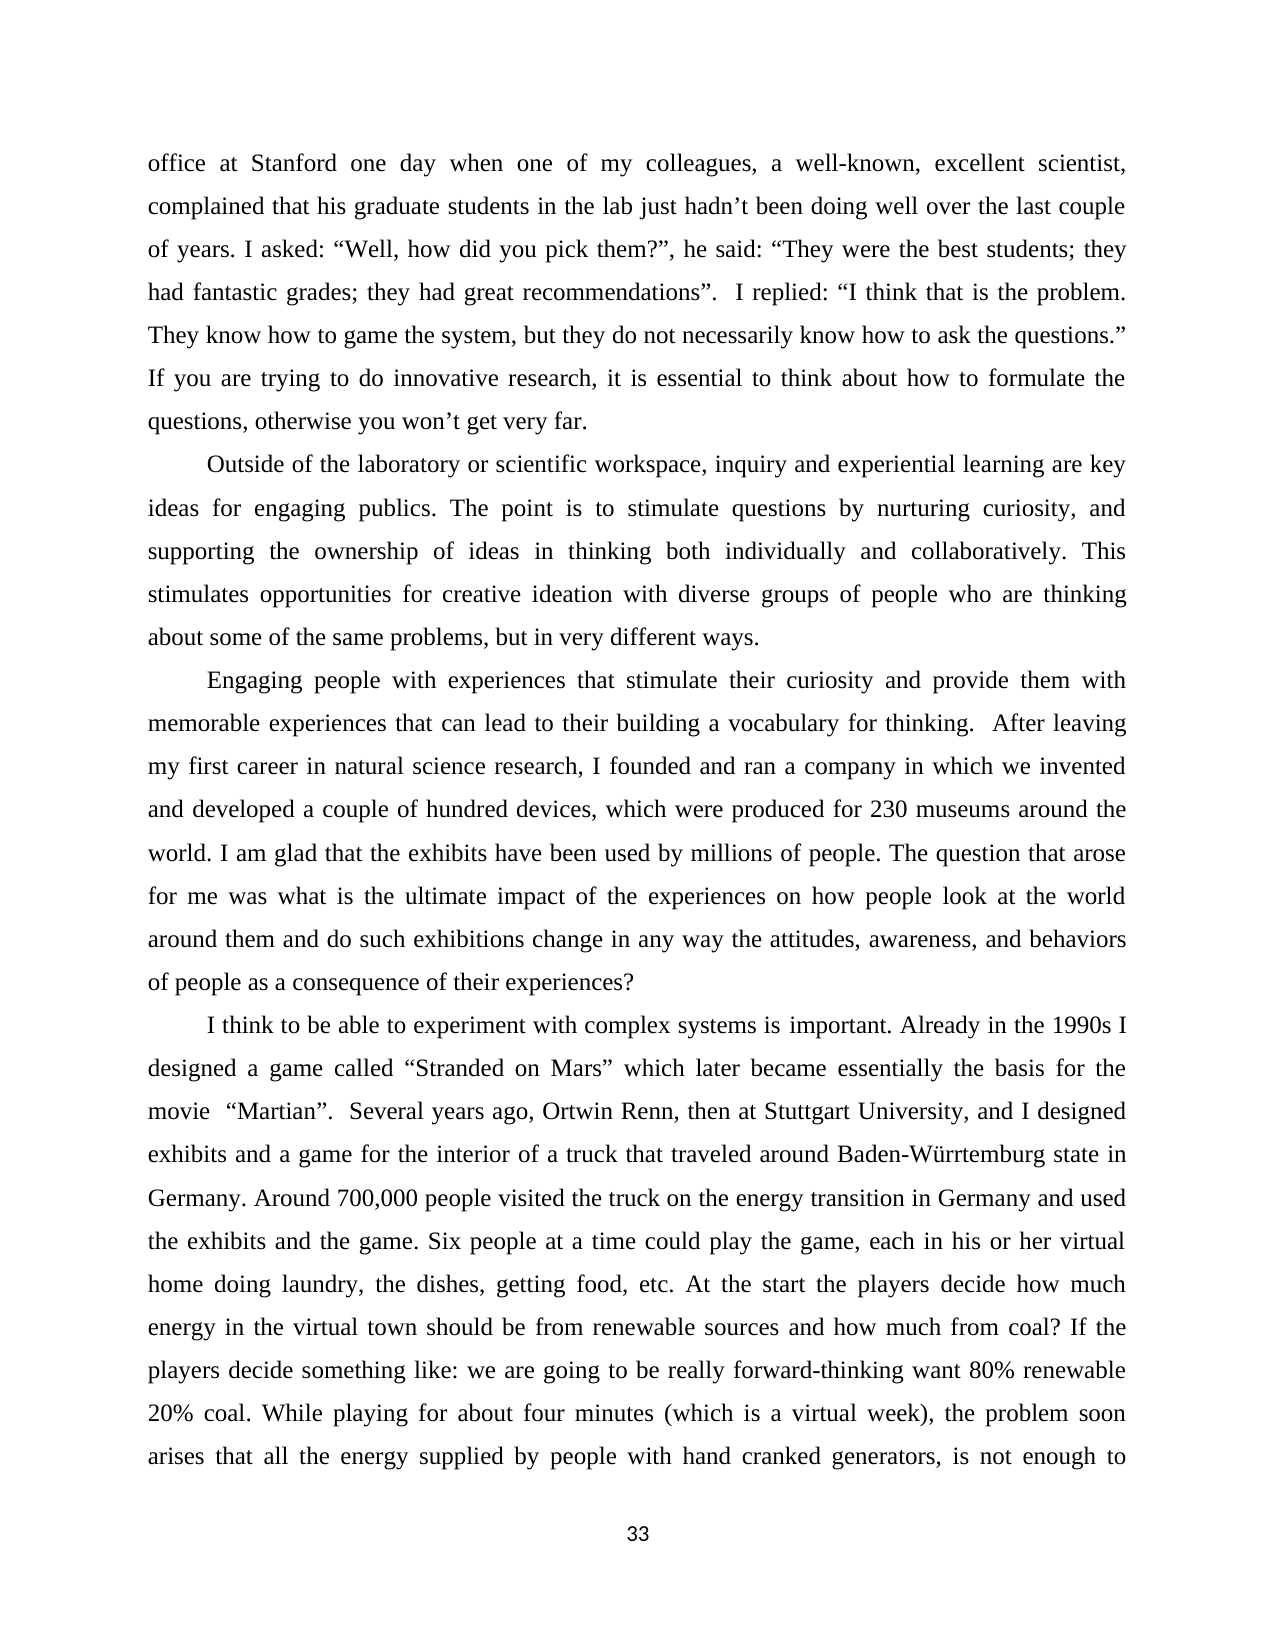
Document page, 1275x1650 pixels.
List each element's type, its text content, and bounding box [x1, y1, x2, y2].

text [148, 148, 1127, 435]
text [148, 1010, 1127, 1470]
text Engaging people with experiences that stimulate their curiosity and provide them with memorable experiences that can lead to their building a vocabulary for thinking. After leaving my first career in natural science research, I founded and ran a company in which we invented and developed a couple of hundred devices, which were produced for 230 museums around the world. I am glad that the exhibits have been used by millions of people. The question that arose for me was what is the ultimate impact of the experiences on how people look at the world around them and do such exhibitions change in any way the attitudes, awareness, and behaviors of people as a consequence of their experiences? [148, 665, 1127, 996]
text Outside of the laboratory or scientific workspace, inquiry and experiential learning are key ideas for engaging publics. The point is to stimulate questions by nurturing curiosity, and supporting the ownership of ideas in thinking both individually and collaboratively. This stimulates opportunities for creative ideation with diverse groups of people who are thinking about some of the same problems, but in very different ways. [148, 449, 1127, 651]
